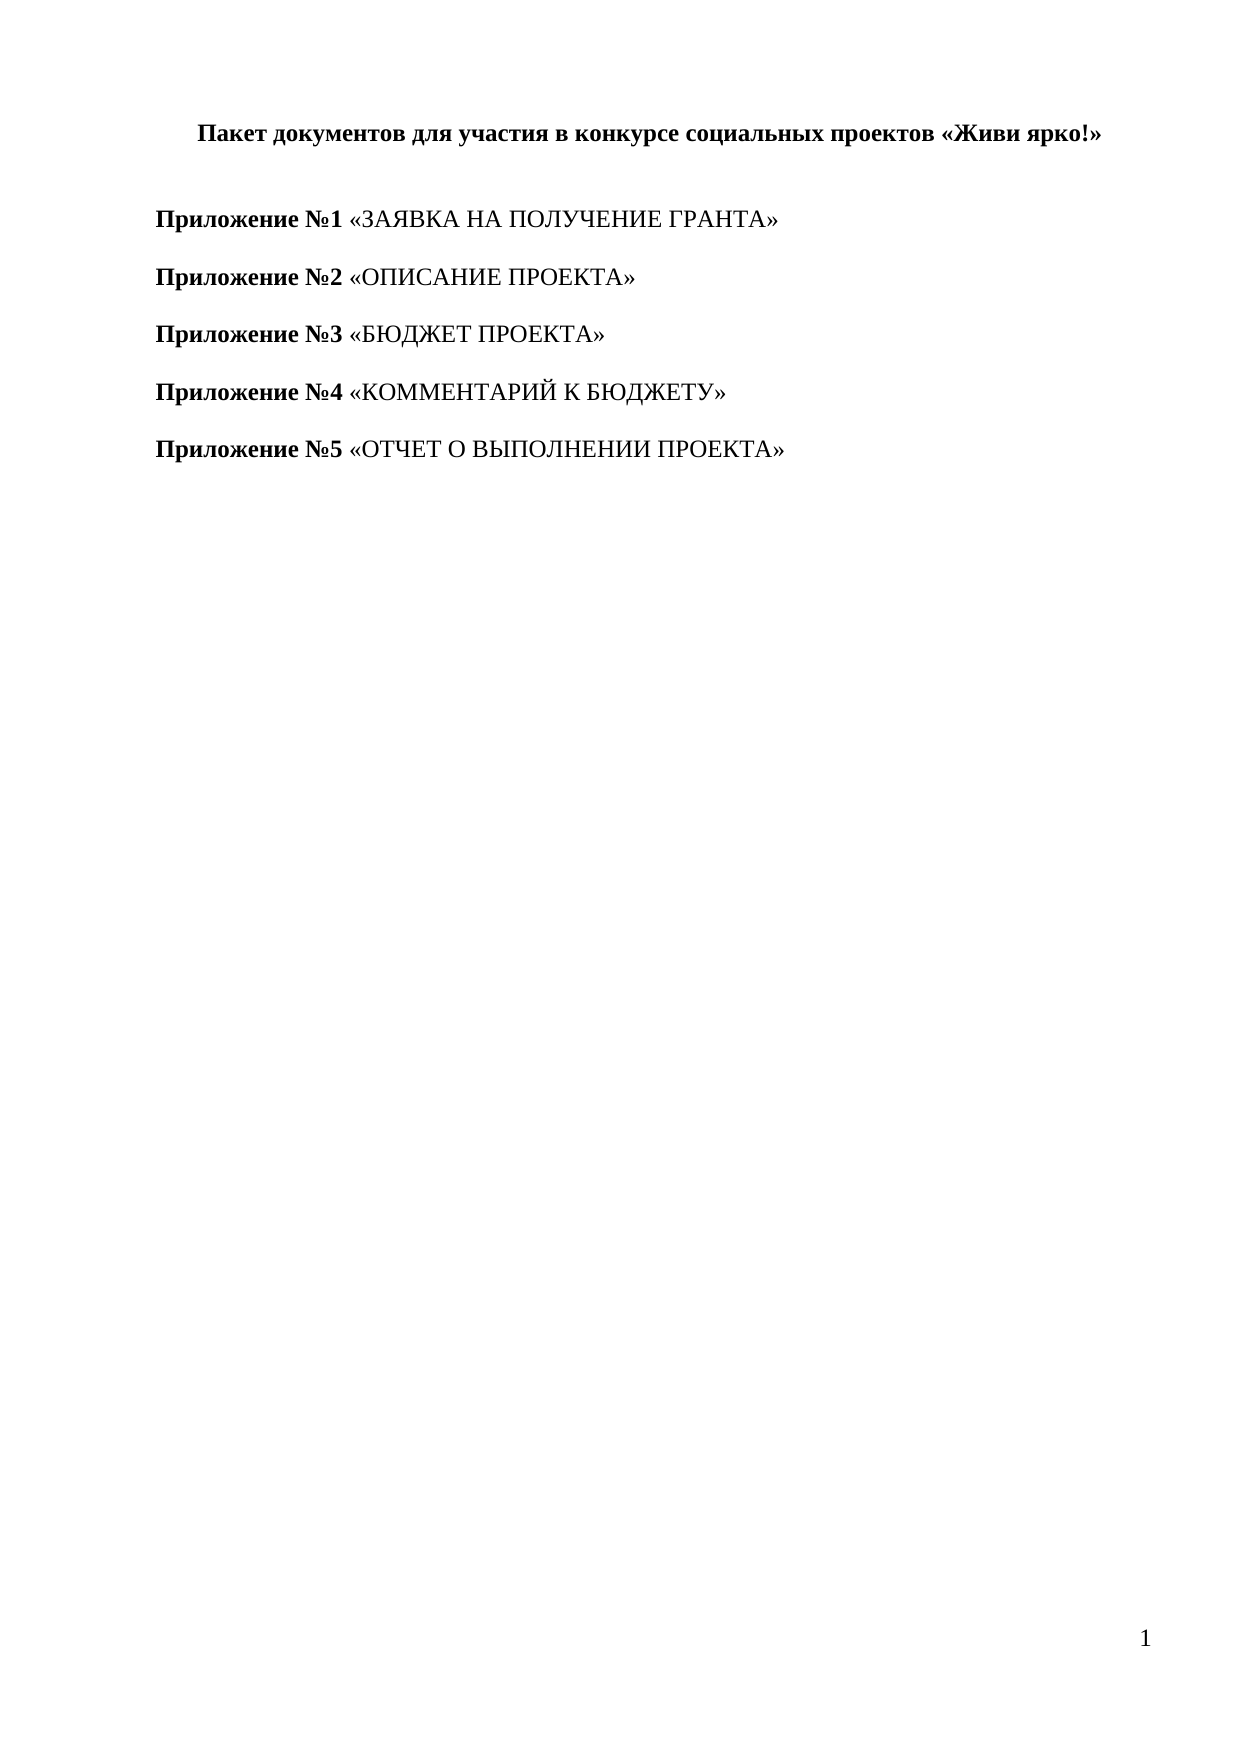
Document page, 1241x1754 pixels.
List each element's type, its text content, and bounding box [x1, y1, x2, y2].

text Приложение №5 «ОТЧЕТ О ВЫПОЛНЕНИИ ПРОЕКТА» [155, 434, 1152, 463]
text Приложение №2 «ОПИСАНИЕ ПРОЕКТА» [155, 262, 1152, 291]
text Приложение №3 «БЮДЖЕТ ПРОЕКТА» [155, 319, 1152, 348]
title Пакет документов для участия в конкурсе социальных проектов «Живи ярко!» [118, 118, 1152, 147]
text Приложение №4 «КОММЕНТАРИЙ К БЮДЖЕТУ» [155, 377, 1152, 406]
text Приложение №1 «ЗАЯВКА НА ПОЛУЧЕНИЕ ГРАНТА» [155, 204, 1152, 233]
